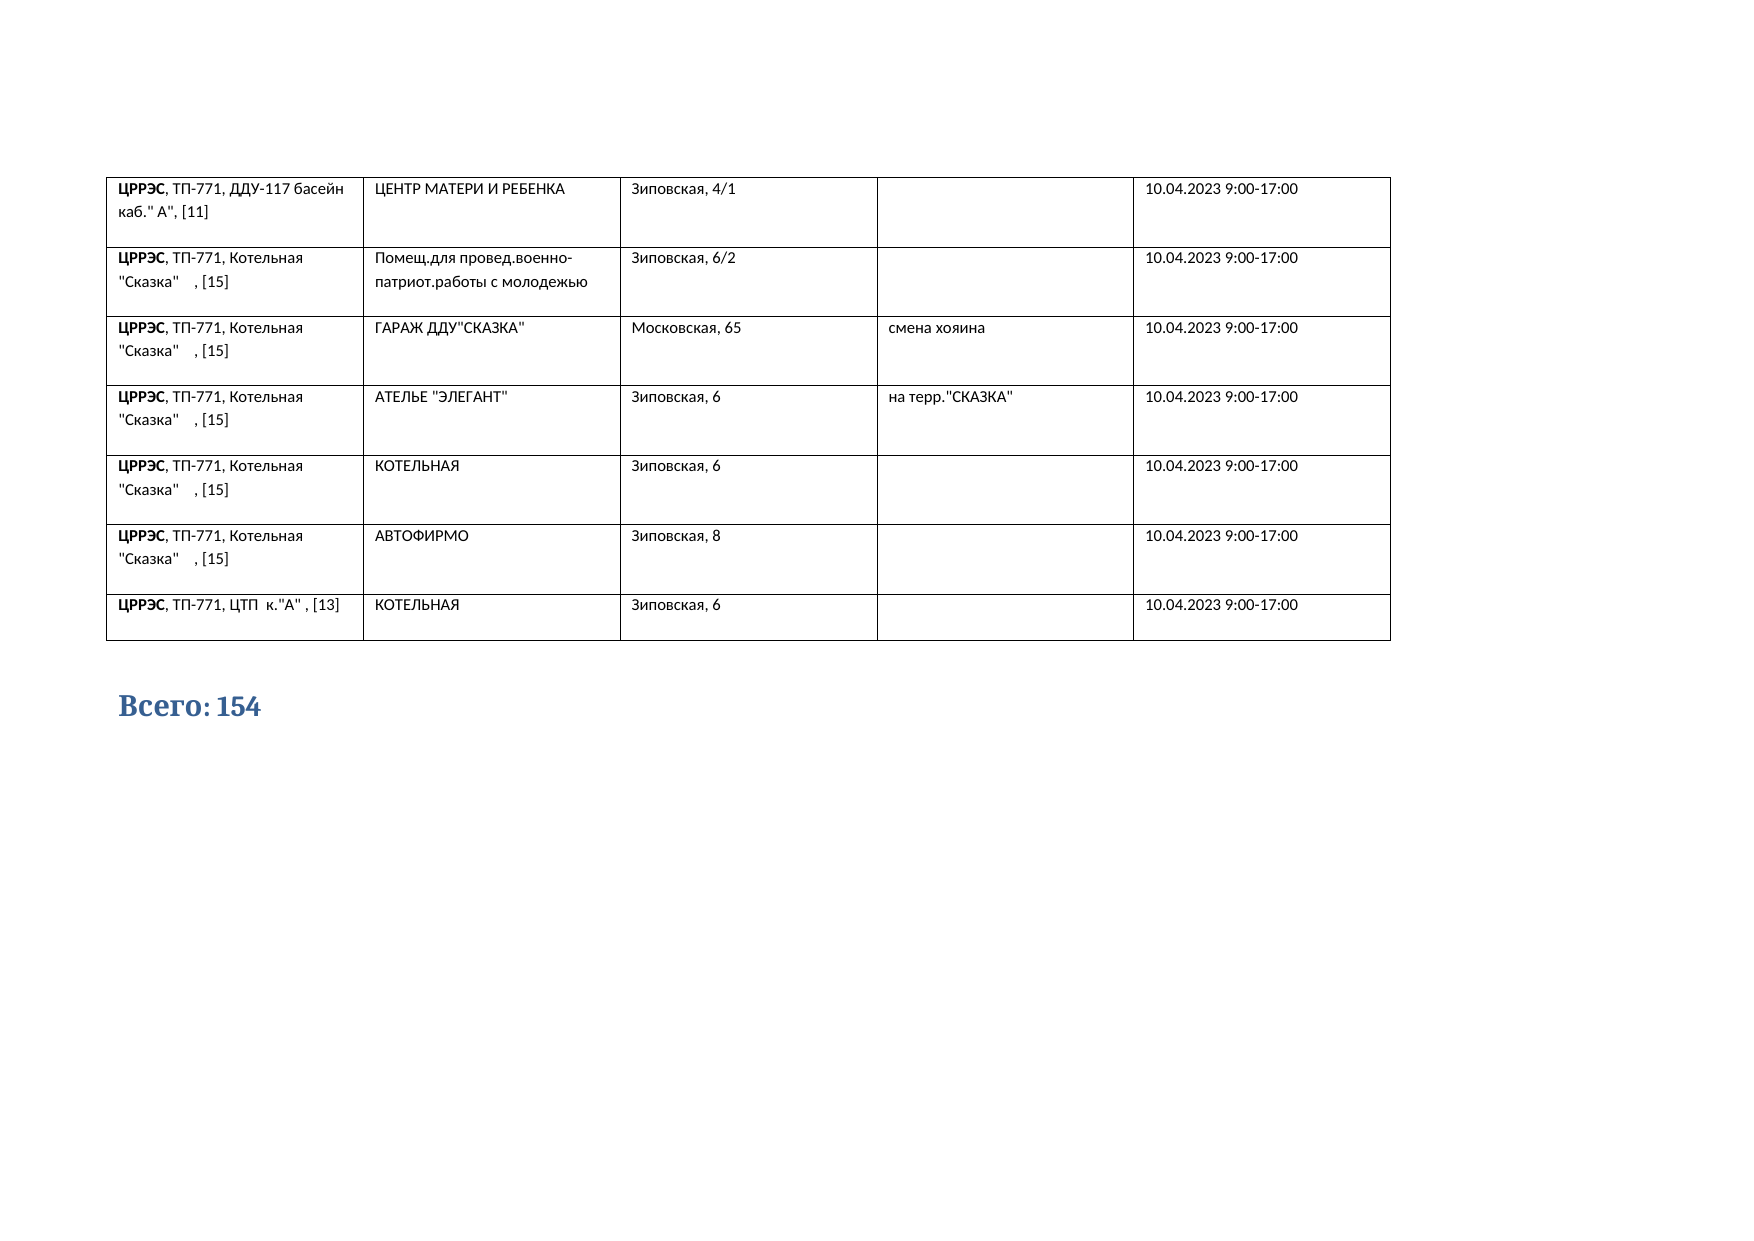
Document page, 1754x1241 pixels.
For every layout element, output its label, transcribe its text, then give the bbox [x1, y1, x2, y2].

table_cell Зиповская, 6/2 [621, 248, 877, 316]
table_cell 10.04.2023 9:00-17:00 [1134, 456, 1390, 524]
table_cell 10.04.2023 9:00-17:00 [1134, 525, 1390, 593]
table_cell 10.04.2023 9:00-17:00 [1134, 248, 1390, 316]
table_cell ГАРАЖ ДДУ"СКАЗКА" [364, 317, 620, 385]
table_cell Зиповская, 4/1 [621, 178, 877, 247]
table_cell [364, 178, 620, 247]
table_cell Московская, 65 [621, 317, 877, 385]
table_cell Зиповская, 6 [621, 456, 877, 524]
table_cell КОТЕЛЬНАЯ [364, 456, 620, 524]
table_cell Помещ.для провед.военно-патриот.работы с молодежью [364, 248, 620, 316]
table_cell на терр."СКАЗКА" [878, 386, 1133, 455]
table_cell [878, 525, 1133, 593]
table_cell ЦРРЭС, ТП-771, ЦТП к."А" , [13] [107, 595, 363, 639]
table_cell ЦРРЭС, ТП-771, Котельная "Сказка" , [15] [107, 248, 363, 316]
table_cell АВТОФИРМО [364, 525, 620, 593]
table_cell Зиповская, 6 [621, 595, 877, 639]
table_cell 10.04.2023 9:00-17:00 [1134, 595, 1390, 639]
table_cell [878, 595, 1133, 639]
table_cell 10.04.2023 9:00-17:00 [1134, 386, 1390, 455]
table_cell ЦРРЭС, ТП-771, Котельная "Сказка" , [15] [107, 525, 363, 593]
table_cell смена хояина [878, 317, 1133, 385]
table_cell КОТЕЛЬНАЯ [364, 595, 620, 639]
subtitle Всего: 154 [118, 691, 1636, 724]
table_cell [878, 248, 1133, 316]
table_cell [1134, 178, 1390, 247]
table_cell ЦРРЭС, ТП-771, Котельная "Сказка" , [15] [107, 317, 363, 385]
table_cell Зиповская, 6 [621, 386, 877, 455]
table_cell ЦРРЭС, ТП-771, ДДУ-117 басейн каб." А", [11] [107, 178, 363, 247]
table_cell АТЕЛЬЕ "ЭЛЕГАНТ" [364, 386, 620, 455]
table_cell ЦРРЭС, ТП-771, Котельная "Сказка" , [15] [107, 456, 363, 524]
table_cell [878, 178, 1133, 247]
table_cell Зиповская, 8 [621, 525, 877, 593]
table_cell 10.04.2023 9:00-17:00 [1134, 317, 1390, 385]
table_cell [878, 456, 1133, 524]
table_cell ЦРРЭС, ТП-771, Котельная "Сказка" , [15] [107, 386, 363, 455]
